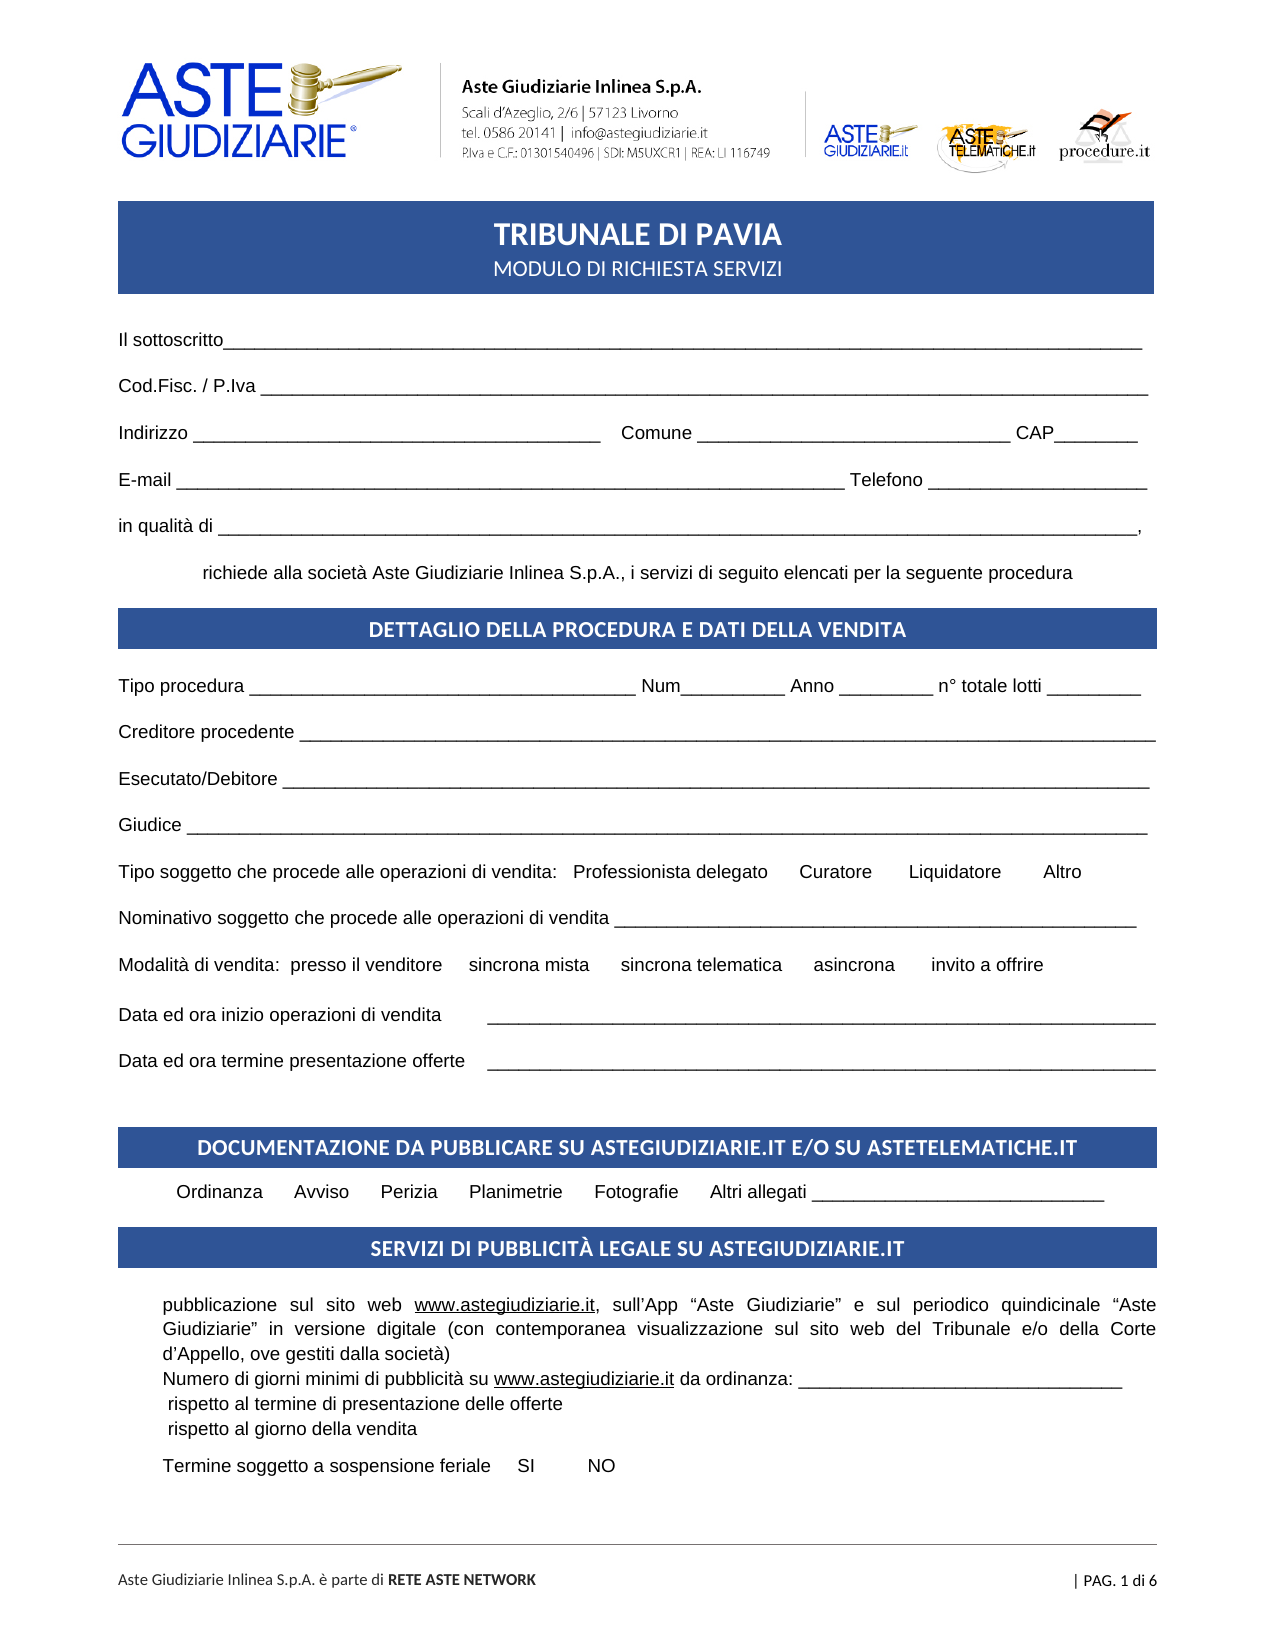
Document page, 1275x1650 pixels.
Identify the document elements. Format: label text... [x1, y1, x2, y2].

text Termine soggetto a sospensione feriale SI NO [162, 1454, 1157, 1476]
text Giudice ____________________________________________________________________________________________ [118, 814, 1157, 836]
text Tipo procedura _____________________________________ Num__________ Anno _________ n° totale lotti _________ [118, 674, 1157, 696]
table_header DOCUMENTAZIONE DA PUBBLICARE SU ASTEGIUDIZIARIE.IT E/O SU ASTETELEMATICHE.IT [118, 1127, 1157, 1168]
text Tipo soggetto che procede alle operazioni di vendita: Professionista delegato Curatore Liquidatore Altro [118, 861, 1157, 882]
text Nominativo soggetto che procede alle operazioni di vendita __________________________________________________ [118, 907, 1157, 929]
text Creditore procedente __________________________________________________________________________________ [118, 721, 1157, 742]
table_header DETTAGLIO DELLA PROCEDURA E DATI DELLA VENDITA [118, 608, 1157, 649]
text Indirizzo _______________________________________ Comune ______________________________ CAP________ [118, 422, 1157, 443]
text richiede alla società Aste Giudiziarie Inlinea S.p.A., i servizi di seguito elencati per la seguente procedura [118, 561, 1157, 583]
table_header TRIBUNALE DI PAVIA MODULO DI RICHIESTA SERVIZI [118, 201, 1154, 294]
text in qualità di ________________________________________________________________________________________, [118, 515, 1157, 536]
text E-mail ________________________________________________________________ Telefono _____________________ [118, 468, 1157, 490]
picture [0, 39, 1275, 175]
text rispetto al giorno della vendita [162, 1417, 1157, 1439]
text pubblicazione sul sito web www.astegiudiziarie.it, sull’App “Aste Giudiziarie” e sul periodico quindicinale “Aste Giudiziarie” in versione digitale (con contemporanea visualizzazione sul sito web del Tribunale e/o della Corte d’Appello, ove gestiti dalla società) Numero di giorni minimi di pubblicità su www.astegiudiziarie.it da ordinanza: _______________________________ [118, 1293, 1157, 1389]
text Cod.Fisc. / P.Iva _____________________________________________________________________________________ [118, 375, 1157, 397]
text Ordinanza Avviso Perizia Planimetrie Fotografie Altri allegati ____________________________ [118, 1180, 1157, 1202]
text Data ed ora inizio operazioni di vendita ________________________________________________________________ [118, 1003, 1157, 1025]
text Data ed ora termine presentazione offerte ________________________________________________________________ [118, 1050, 1157, 1072]
text rispetto al termine di presentazione delle offerte [162, 1392, 1157, 1414]
table_header SERVIZI DI PUBBLICITÀ LEGALE SU ASTEGIUDIZIARIE.IT [118, 1227, 1157, 1268]
text Modalità di vendita: presso il venditore sincrona mista sincrona telematica asincrona invito a offrire [118, 954, 1157, 975]
text Il sottoscritto________________________________________________________________________________________ [118, 329, 1157, 350]
text Esecutato/Debitore ___________________________________________________________________________________ [118, 767, 1157, 789]
